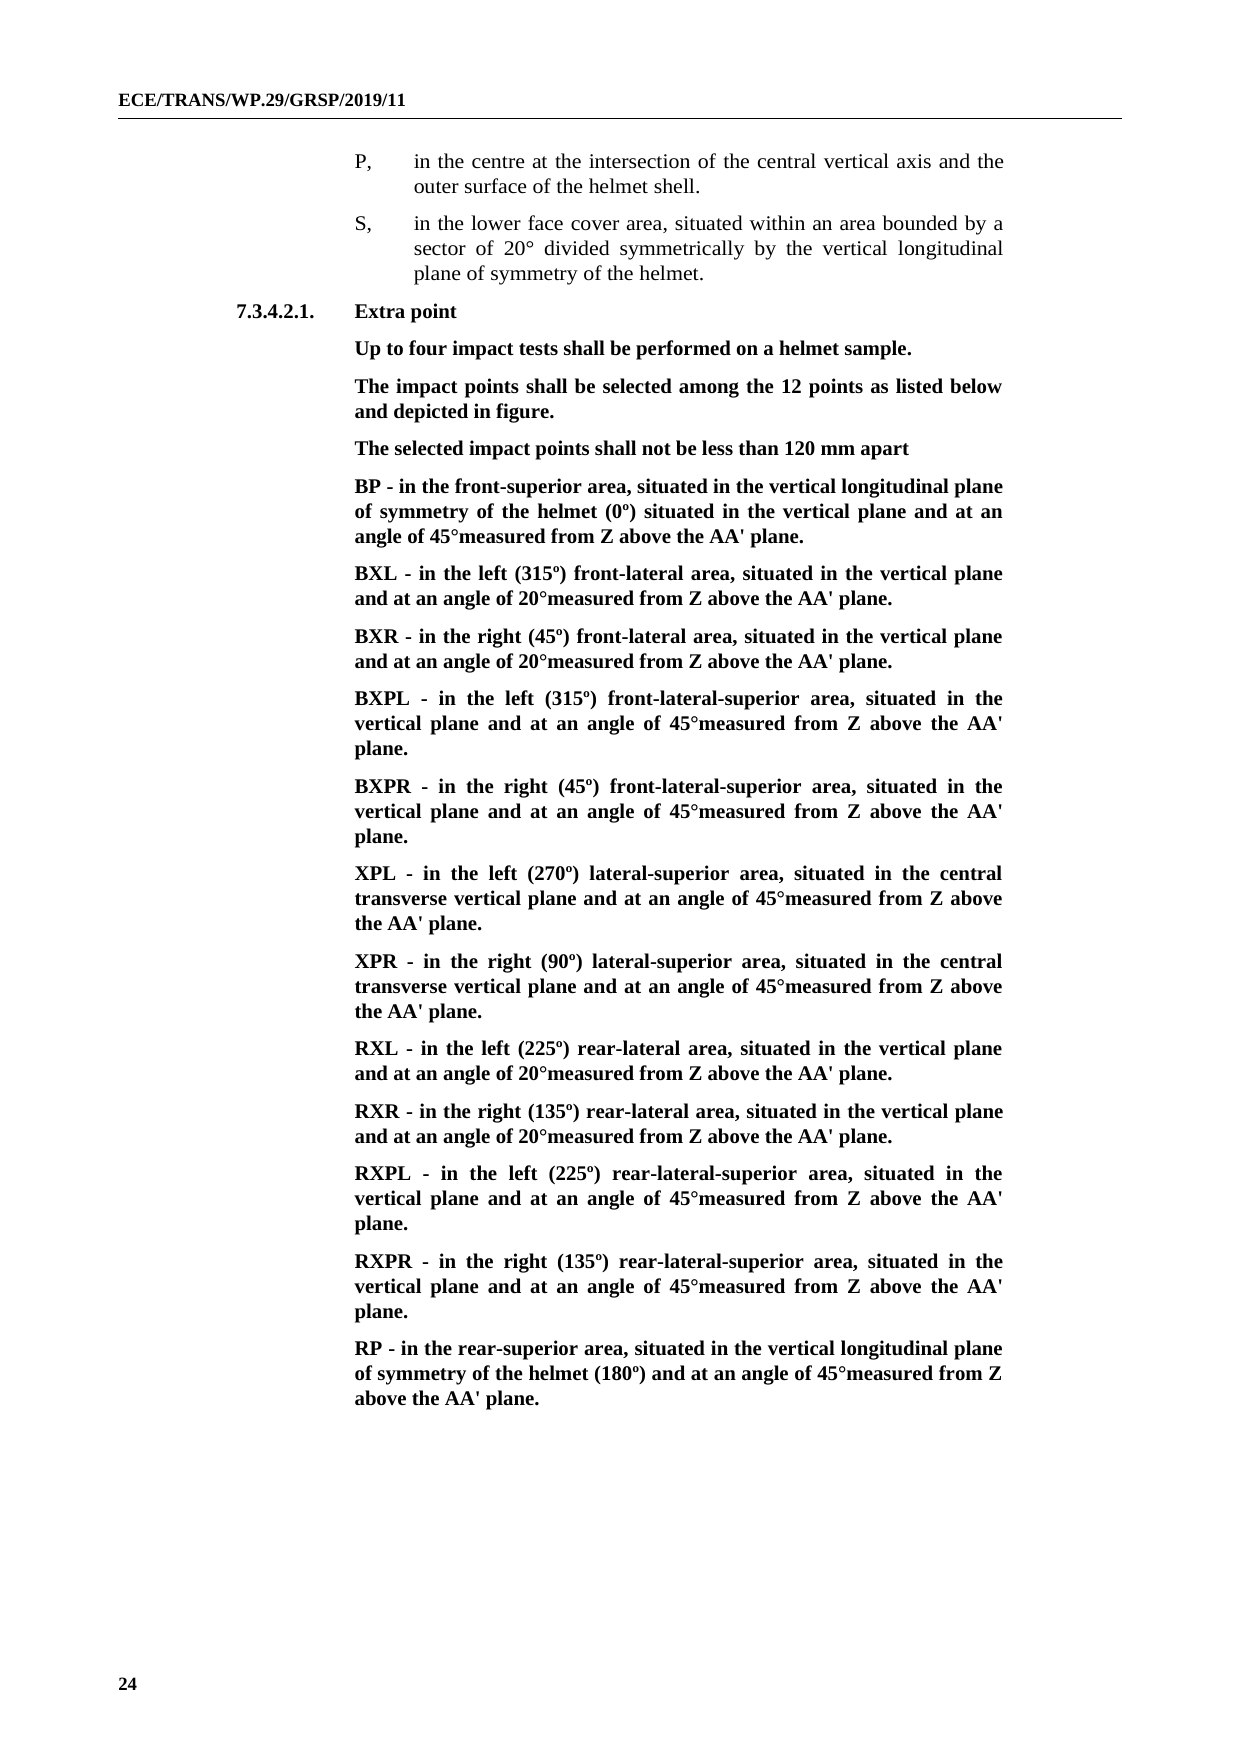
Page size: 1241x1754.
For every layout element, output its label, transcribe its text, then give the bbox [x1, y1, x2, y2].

text BXR - in the right (45º) front-lateral area, situated in the vertical plane and at an angle of 20°measured from Z above the AA' plane. [354, 623, 1004, 673]
text BP - in the front-superior area, situated in the vertical longitudinal plane of symmetry of the helmet (0º) situated in the vertical plane and at an angle of 45°measured from Z above the AA' plane. [354, 473, 1004, 548]
text 7.3.4.2.1. Extra point [236, 298, 1004, 323]
text BXPR - in the right (45º) front-lateral-superior area, situated in the vertical plane and at an angle of 45°measured from Z above the AA' plane. [354, 773, 1004, 848]
text RP - in the rear-superior area, situated in the vertical longitudinal plane of symmetry of the helmet (180º) and at an angle of 45°measured from Z above the AA' plane. [354, 1335, 1004, 1410]
text Up to four impact tests shall be performed on a helmet sample. [354, 335, 1004, 360]
text BXL - in the left (315º) front-lateral area, situated in the vertical plane and at an angle of 20°measured from Z above the AA' plane. [354, 560, 1004, 610]
text The selected impact points shall not be less than 120 mm apart [354, 435, 1004, 460]
text XPL - in the left (270º) lateral-superior area, situated in the central transverse vertical plane and at an angle of 45°measured from Z above the AA' plane. [354, 860, 1004, 935]
text BXPL - in the left (315º) front-lateral-superior area, situated in the vertical plane and at an angle of 45°measured from Z above the AA' plane. [354, 685, 1004, 760]
text RXR - in the right (135º) rear-lateral area, situated in the vertical plane and at an angle of 20°measured from Z above the AA' plane. [354, 1098, 1004, 1148]
text RXPR - in the right (135º) rear-lateral-superior area, situated in the vertical plane and at an angle of 45°measured from Z above the AA' plane. [354, 1248, 1004, 1323]
text XPR - in the right (90º) lateral-superior area, situated in the central transverse vertical plane and at an angle of 45°measured from Z above the AA' plane. [354, 948, 1004, 1023]
text RXL - in the left (225º) rear-lateral area, situated in the vertical plane and at an angle of 20°measured from Z above the AA' plane. [354, 1035, 1004, 1085]
text P, in the centre at the intersection of the central vertical axis and the outer surface of the helmet shell. [354, 148, 1004, 198]
text The impact points shall be selected among the 12 points as listed below and depicted in figure. [354, 373, 1004, 423]
text S, in the lower face cover area, situated within an area bounded by a sector of 20° divided symmetrically by the vertical longitudinal plane of symmetry of the helmet. [354, 210, 1004, 285]
text RXPL - in the left (225º) rear-lateral-superior area, situated in the vertical plane and at an angle of 45°measured from Z above the AA' plane. [354, 1160, 1004, 1235]
